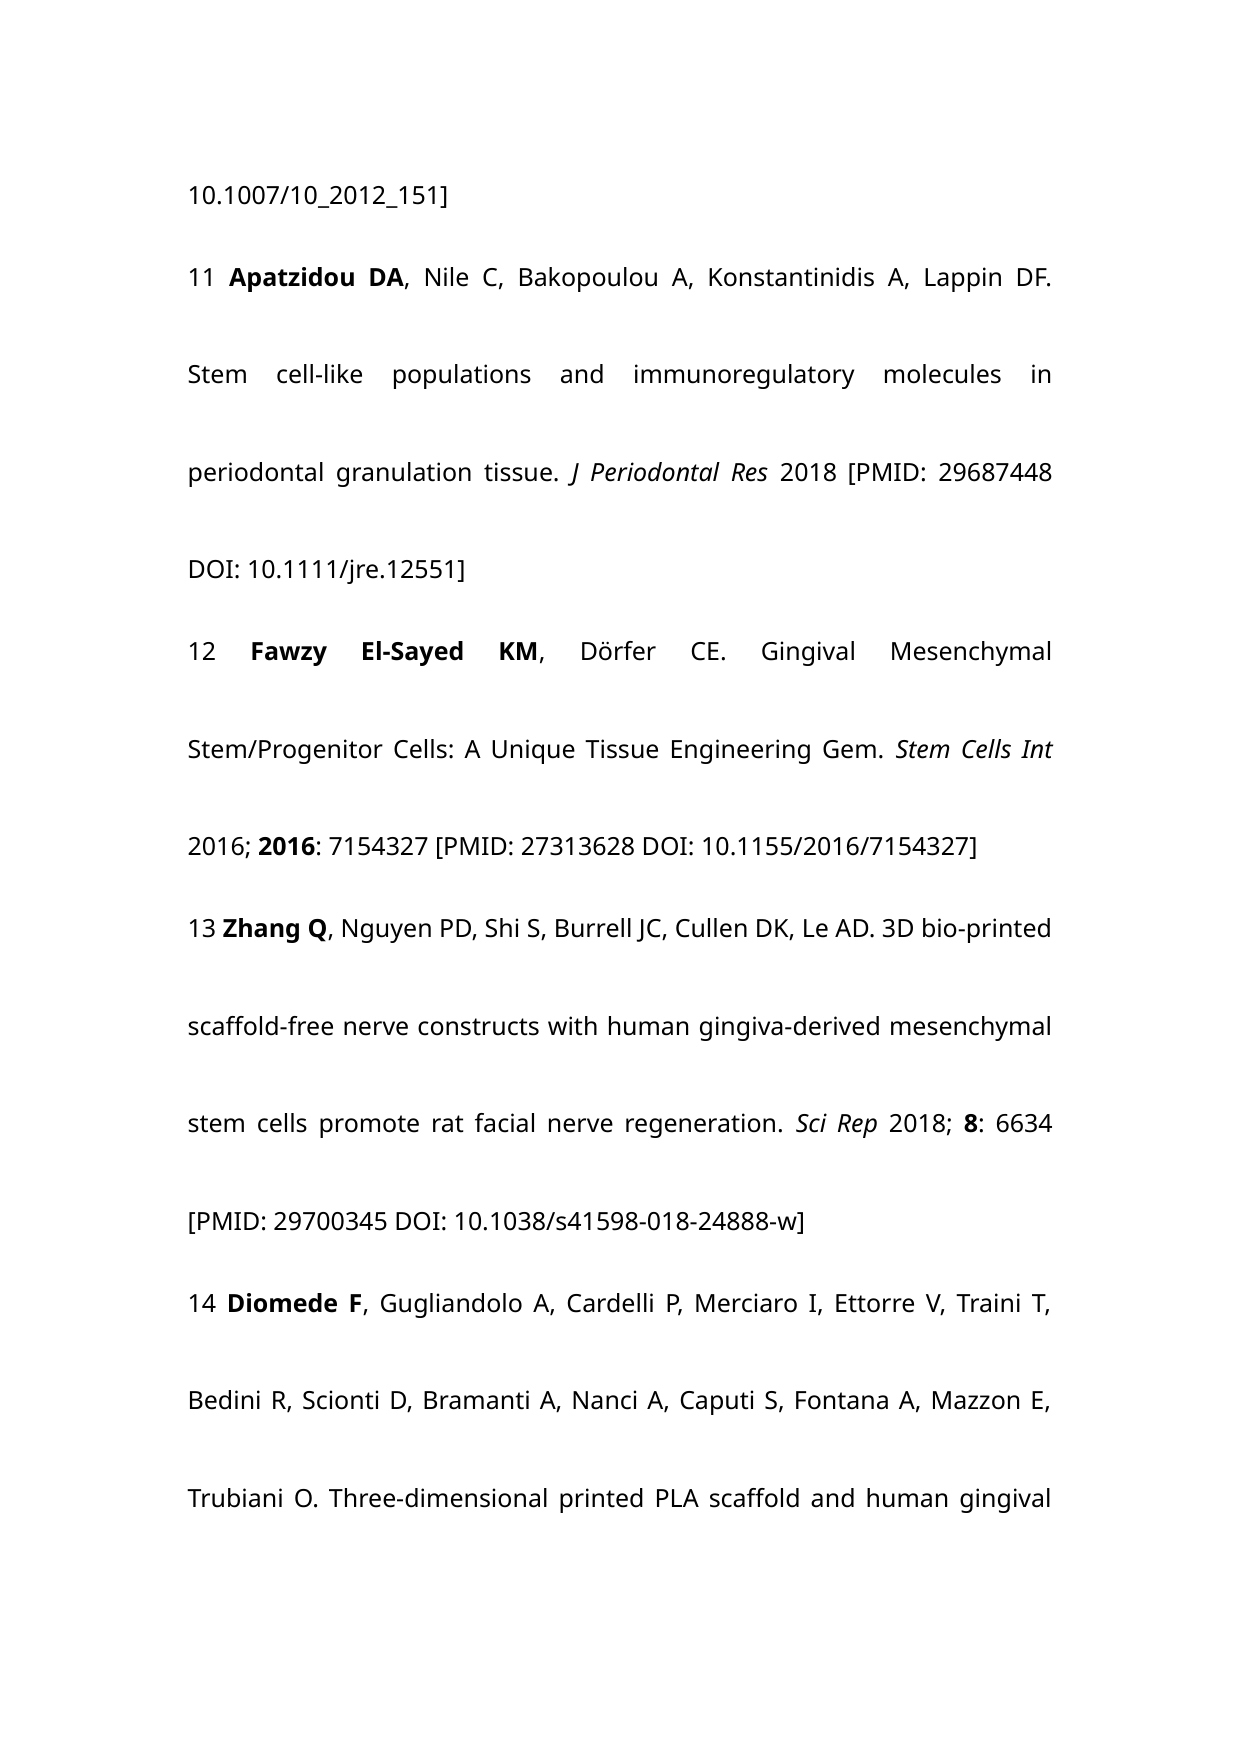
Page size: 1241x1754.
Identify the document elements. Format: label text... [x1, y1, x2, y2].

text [187, 162, 1053, 227]
text 11 Apatzidou DA, Nile C, Bakopoulou A, Konstantinidis A, Lappin DF. Stem cell-like populations and immunoregulatory molecules in periodontal granulation tissue. J Periodontal Res 2018 [PMID: 29687448 DOI: 10.1111/jre.12551] [187, 244, 1053, 601]
text 12 Fawzy El-Sayed KM, Dörfer CE. Gingival Mesenchymal Stem/Progenitor Cells: A Unique Tissue Engineering Gem. Stem Cells Int 2016; 2016: 7154327 [PMID: 27313628 DOI: 10.1155/2016/7154327] [187, 618, 1053, 878]
text 13 Zhang Q, Nguyen PD, Shi S, Burrell JC, Cullen DK, Le AD. 3D bio-printed scaffold-free nerve constructs with human gingiva-derived mesenchymal stem cells promote rat facial nerve regeneration. Sci Rep 2018; 8: 6634 [PMID: 29700345 DOI: 10.1038/s41598-018-24888-w] [187, 895, 1053, 1253]
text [187, 1270, 1053, 1530]
